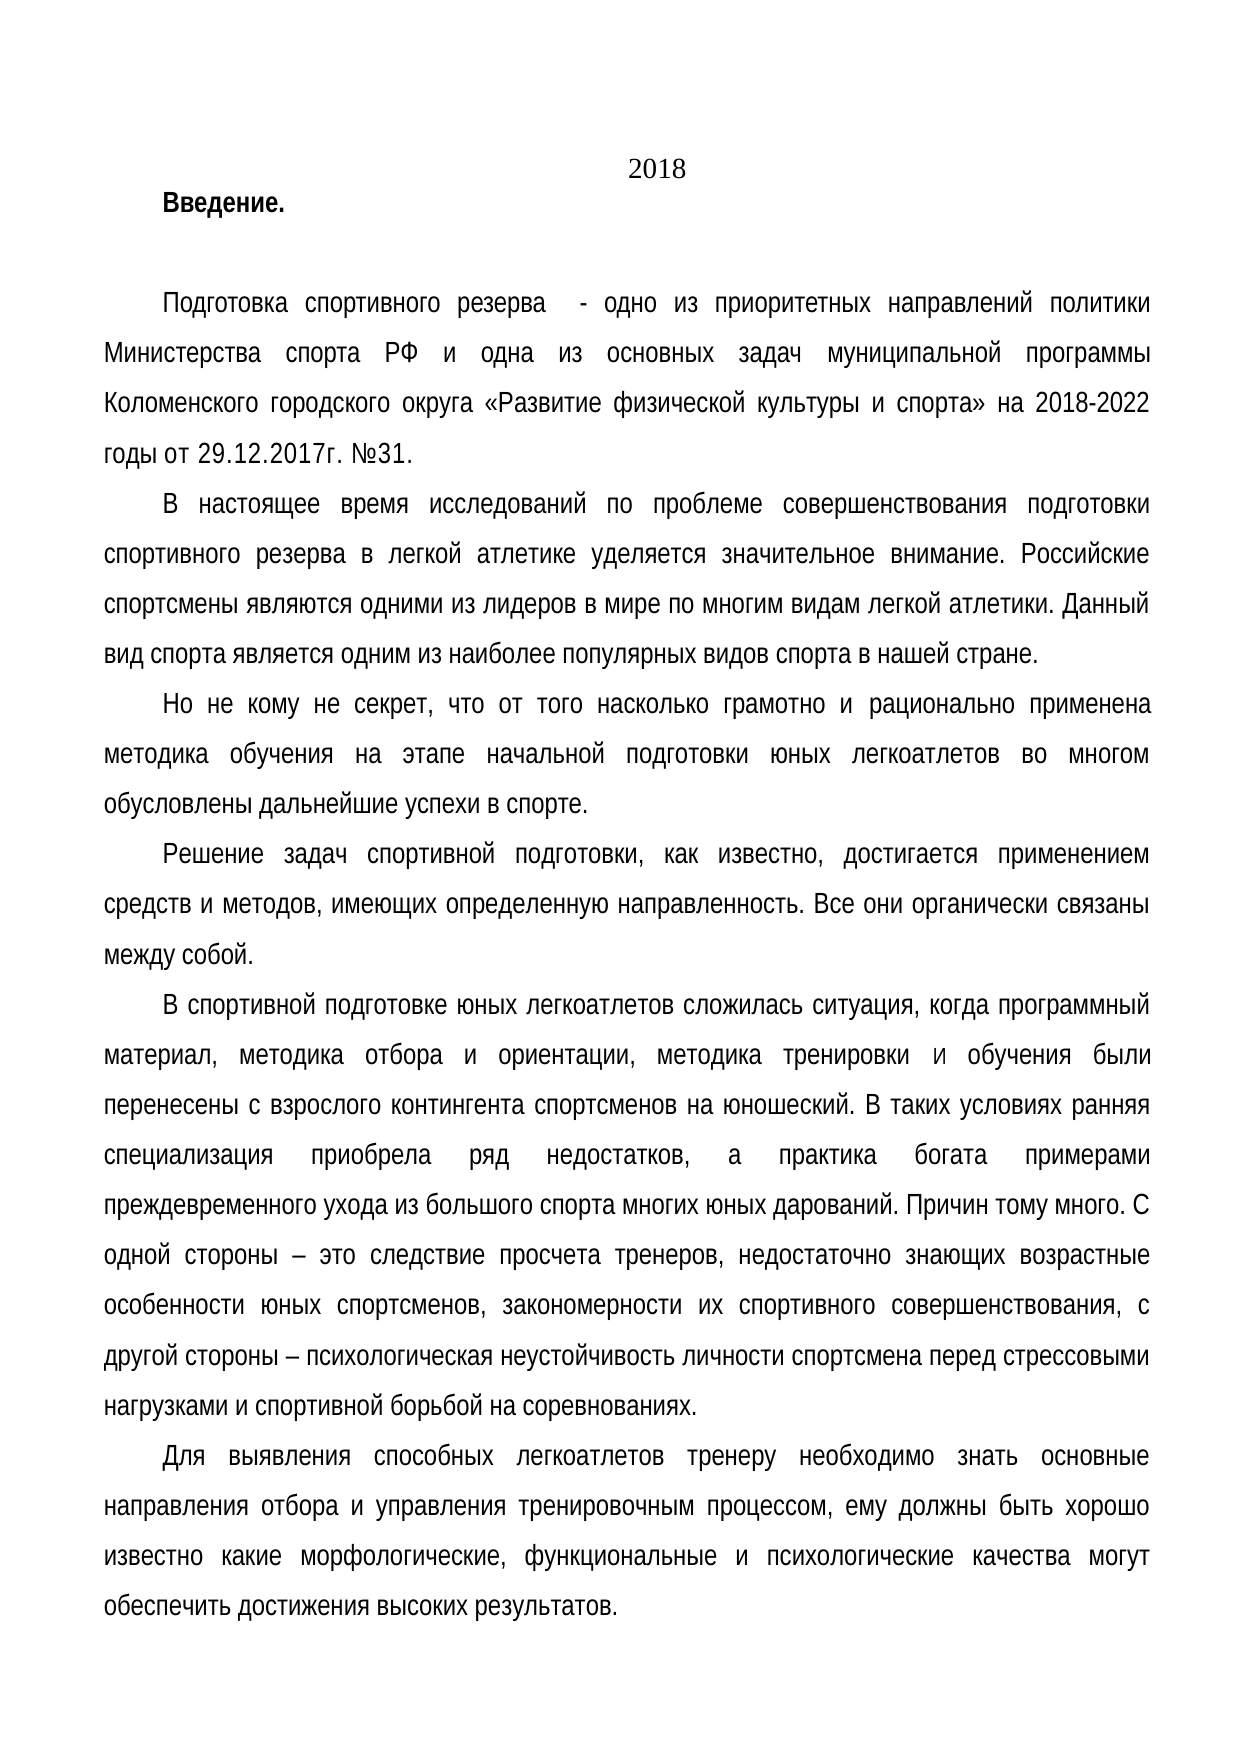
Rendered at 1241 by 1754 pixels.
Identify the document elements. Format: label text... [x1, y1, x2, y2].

text Для выявления способных легкоатлетов тренеру необходимо знать основные направления отбора и управления тренировочным процессом, ему должны быть хорошо известно какие морфологические, функциональные и психологические качества могут обеспечить достижения высоких результатов. [103, 1438, 1152, 1622]
text В спортивной подготовке юных легкоатлетов сложилась ситуация, когда программный материал, методика отбора и ориентации, методика тренировки и обучения были перенесены с взрослого контингента спортсменов на юношеский. В таких условиях ранняя специализация приобрела ряд недостатков, а практика богата примерами преждевременного ухода из большого спорта многих юных дарований. Причин тому много. С одной стороны – это следствие просчета тренеров, недостаточно знающих возрастные особенности юных спортсменов, закономерности их спортивного совершенствования, с другой стороны – психологическая неустойчивость личности спортсмена перед стрессовыми нагрузками и спортивной борьбой на соревнованиях. [103, 987, 1152, 1421]
text 2018 [103, 152, 1152, 185]
text Подготовка спортивного резерва - одно из приоритетных направлений политики Министерства спорта РФ и одна из основных задач муниципальной программы Коломенского городского округа «Развитие физической культуры и спорта» на 2018-2022 годы от 29.12.2017г. №31. [103, 285, 1152, 469]
text Но не кому не секрет, что от того насколько грамотно и рационально применена методика обучения на этапе начальной подготовки юных легкоатлетов во многом обусловлены дальнейшие успехи в спорте. [103, 686, 1152, 820]
text В настоящее время исследований по проблеме совершенствования подготовки спортивного резерва в легкой атлетике уделяется значительное внимание. Российские спортсмены являются одними из лидеров в мире по многим видам легкой атлетики. Данный вид спорта является одним из наиболее популярных видов спорта в нашей стране. [103, 486, 1152, 669]
text Введение. [103, 185, 1152, 219]
text Решение задач спортивной подготовки, как известно, достигается применением средств и методов, имеющих определенную направленность. Все они органически связаны между собой. [103, 837, 1152, 970]
